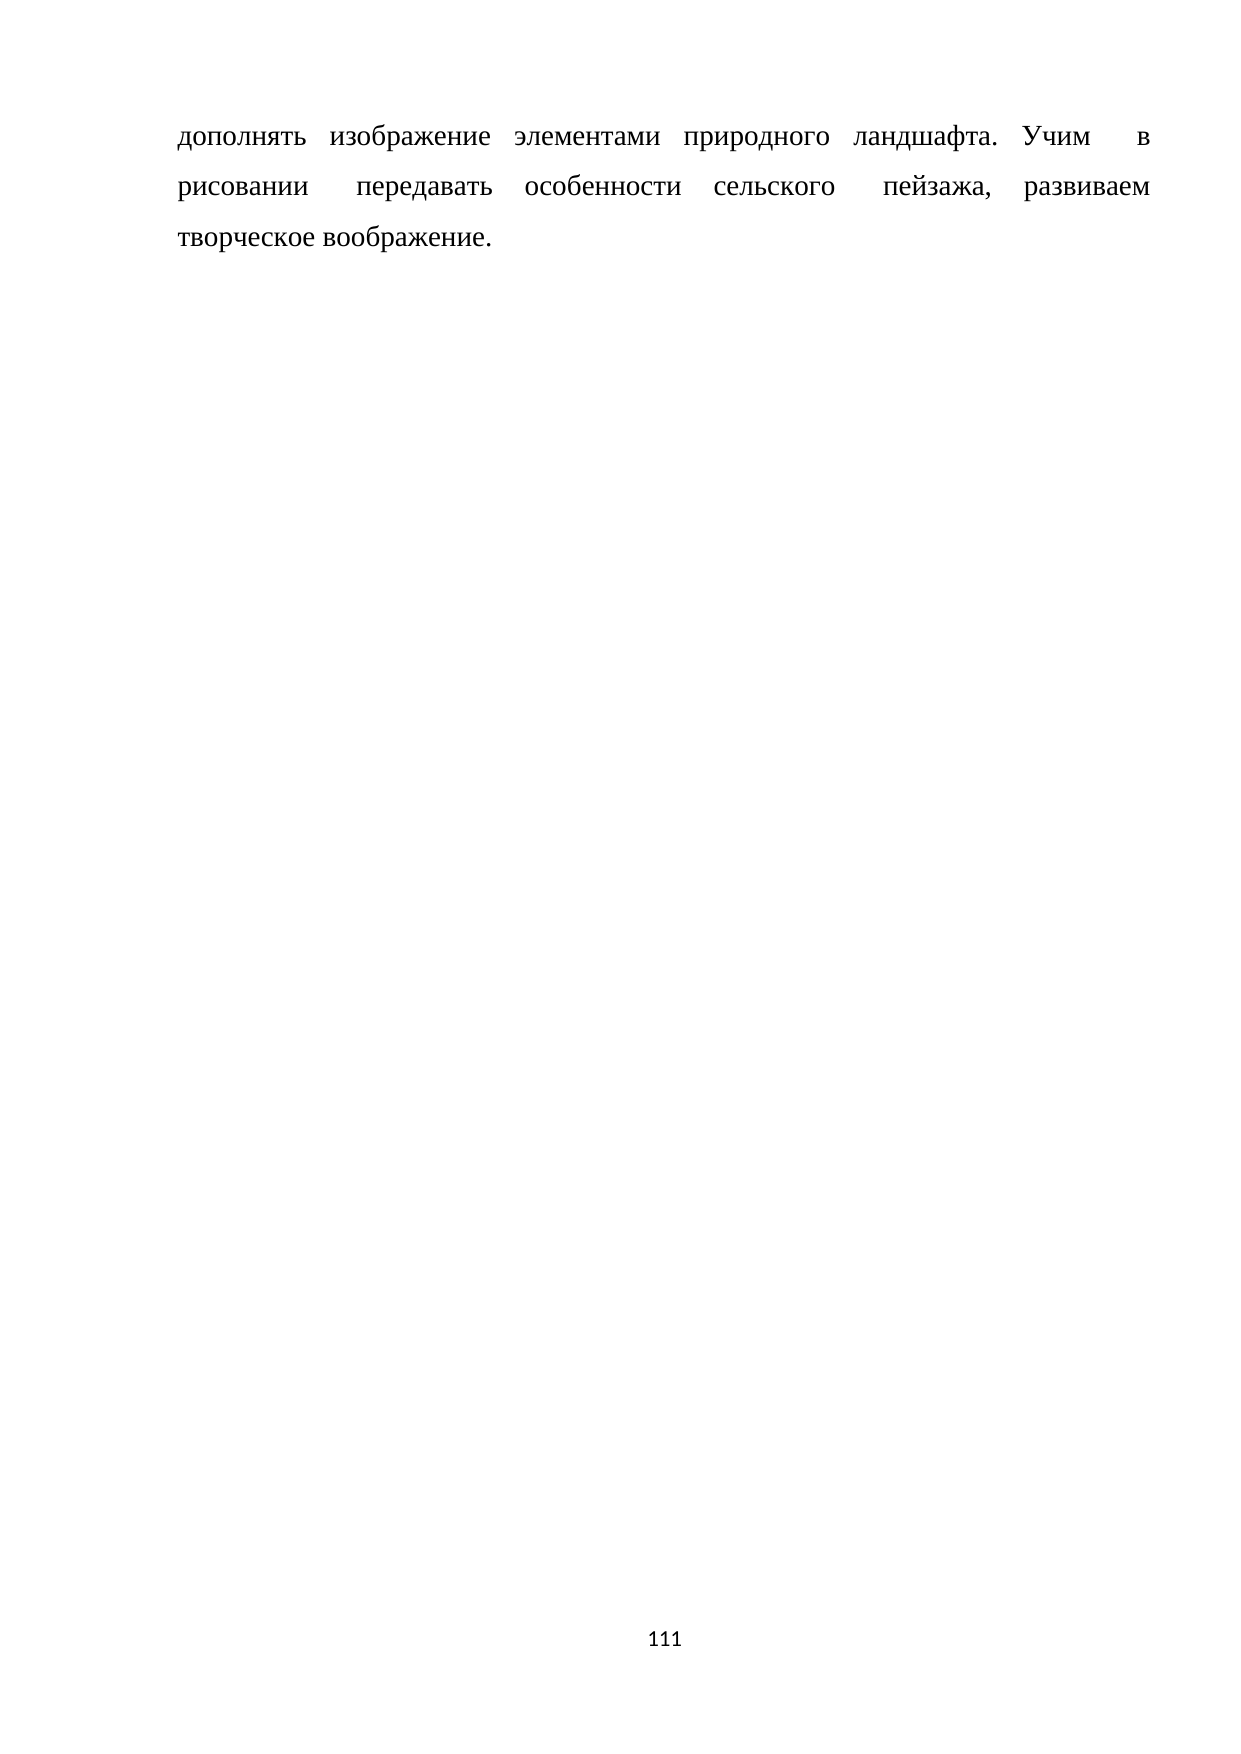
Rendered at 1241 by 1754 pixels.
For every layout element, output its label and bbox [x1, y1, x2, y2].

text [177, 118, 1152, 252]
